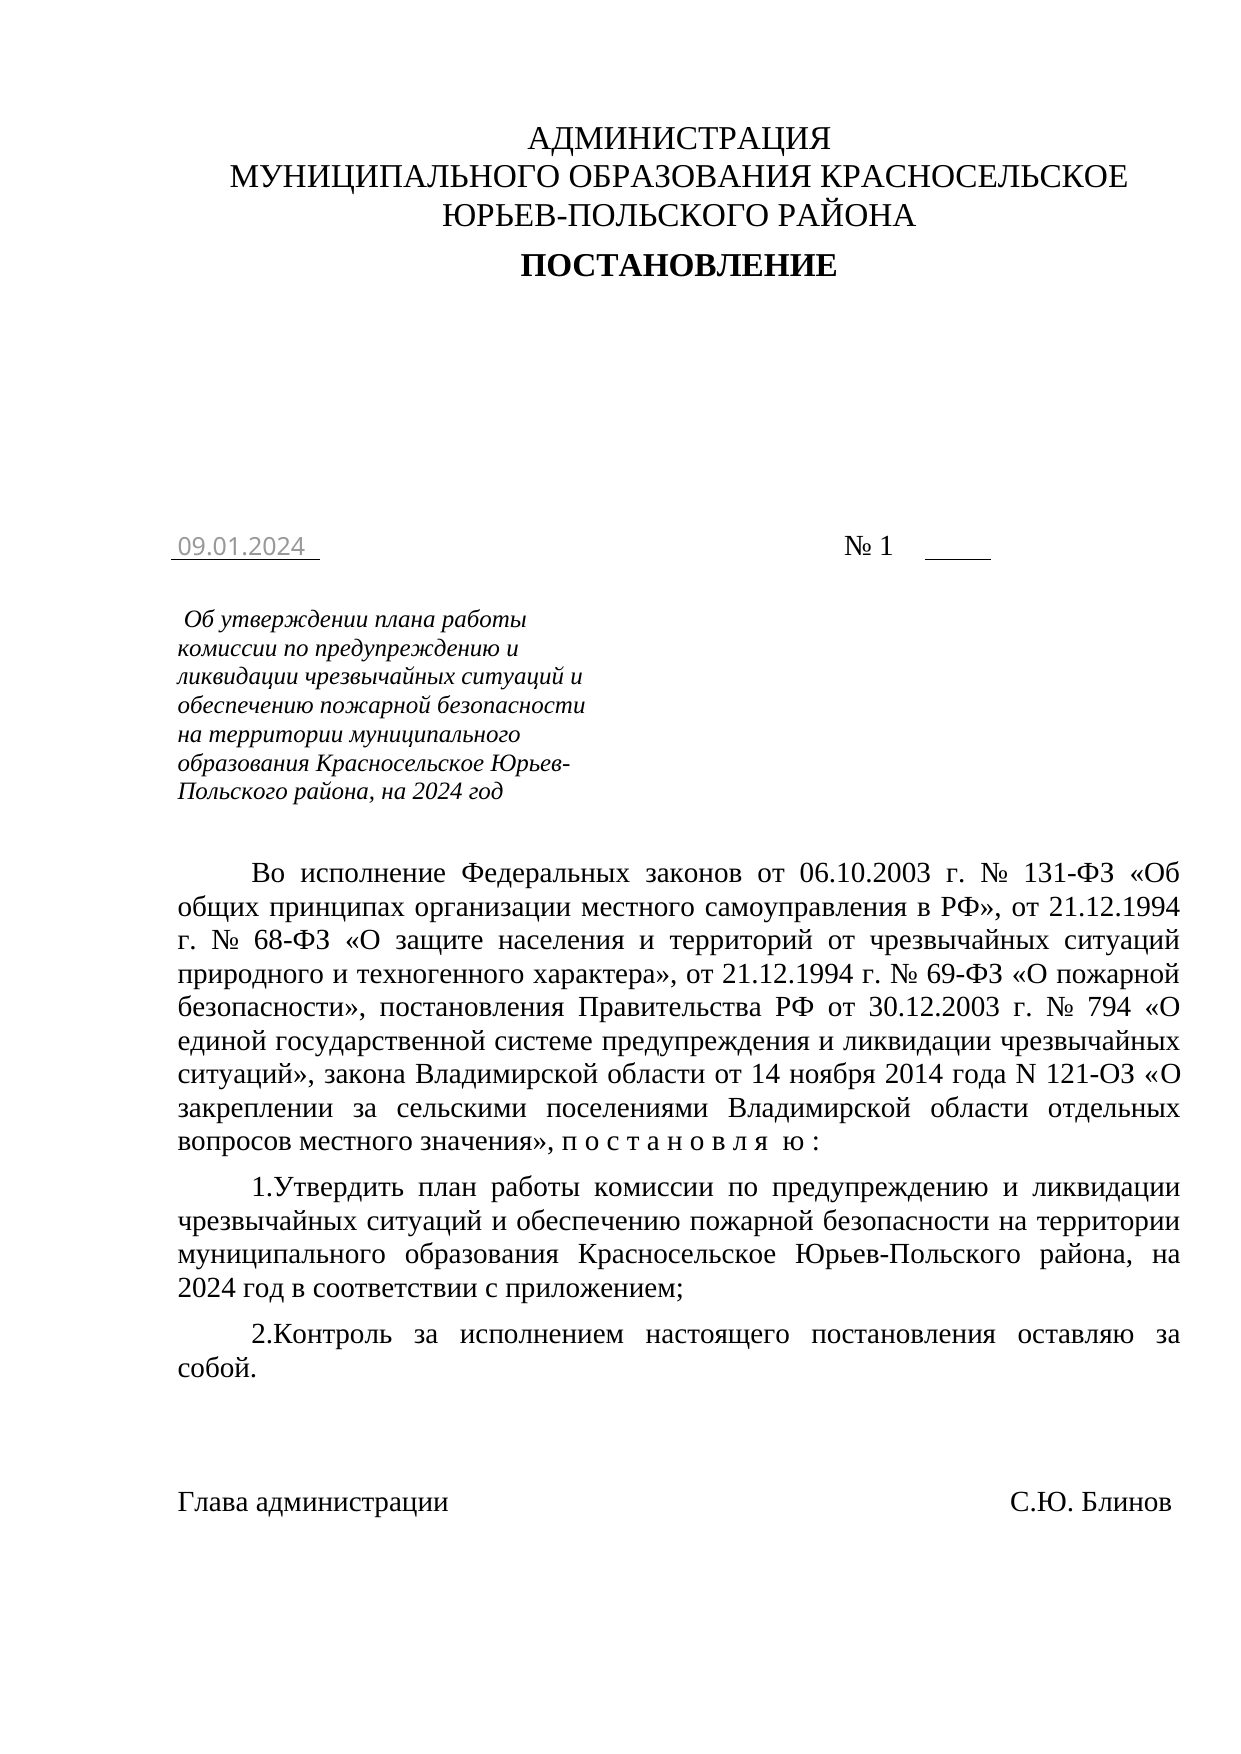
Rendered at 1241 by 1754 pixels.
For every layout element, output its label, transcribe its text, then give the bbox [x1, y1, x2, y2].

text 09.01.2024 № 1 [177, 528, 1181, 563]
text АДМИНИСТРАЦИЯ [177, 118, 1181, 156]
text ПОСТАНОВЛЕНИЕ [177, 246, 1181, 284]
table_header Об утверждении плана работы комиссии по предупреждению и ликвидации чрезвычайных ситуаций и обеспечению пожарной безопасности на территории муниципального образования Красносельское Юрьев-Польского района, на 2024 год [166, 604, 623, 855]
text Во исполнение Федеральных законов от 06.10.2003 г. № 131-ФЗ «Об общих принципах организации местного самоуправления в РФ», от 21.12.1994 г. № 68-ФЗ «О защите населения и территорий от чрезвычайных ситуаций природного и техногенного характера», от 21.12.1994 г. № 69-ФЗ «О пожарной безопасности», постановления Правительства РФ от 30.12.2003 г. № 794 «О единой государственной системе предупреждения и ликвидации чрезвычайных ситуаций», закона Владимирской области от 14 ноября 2014 года N 121-ОЗ «О закреплении за сельскими поселениями Владимирской области отдельных вопросов местного значения», п о с т а н о в л я ю : [177, 855, 1181, 1090]
text МУНИЦИПАЛЬНОГО ОБРАЗОВАНИЯ КРАСНОСЕЛЬСКОЕ [177, 156, 1181, 195]
text ЮРЬЕВ-ПОЛЬСКОГО РАЙОНА [177, 195, 1181, 233]
text 2.Контроль за исполнением настоящего постановления оставляю за собой. [177, 1316, 1181, 1383]
text Глава администрации С.Ю. Блинов [177, 1484, 1181, 1517]
text 1.Утвердить план работы комиссии по предупреждению и ликвидации чрезвычайных ситуаций и обеспечению пожарной безопасности на территории муниципального образования Красносельское Юрьев-Польского района, на 2024 год в соответствии с приложением; [177, 1169, 1181, 1304]
